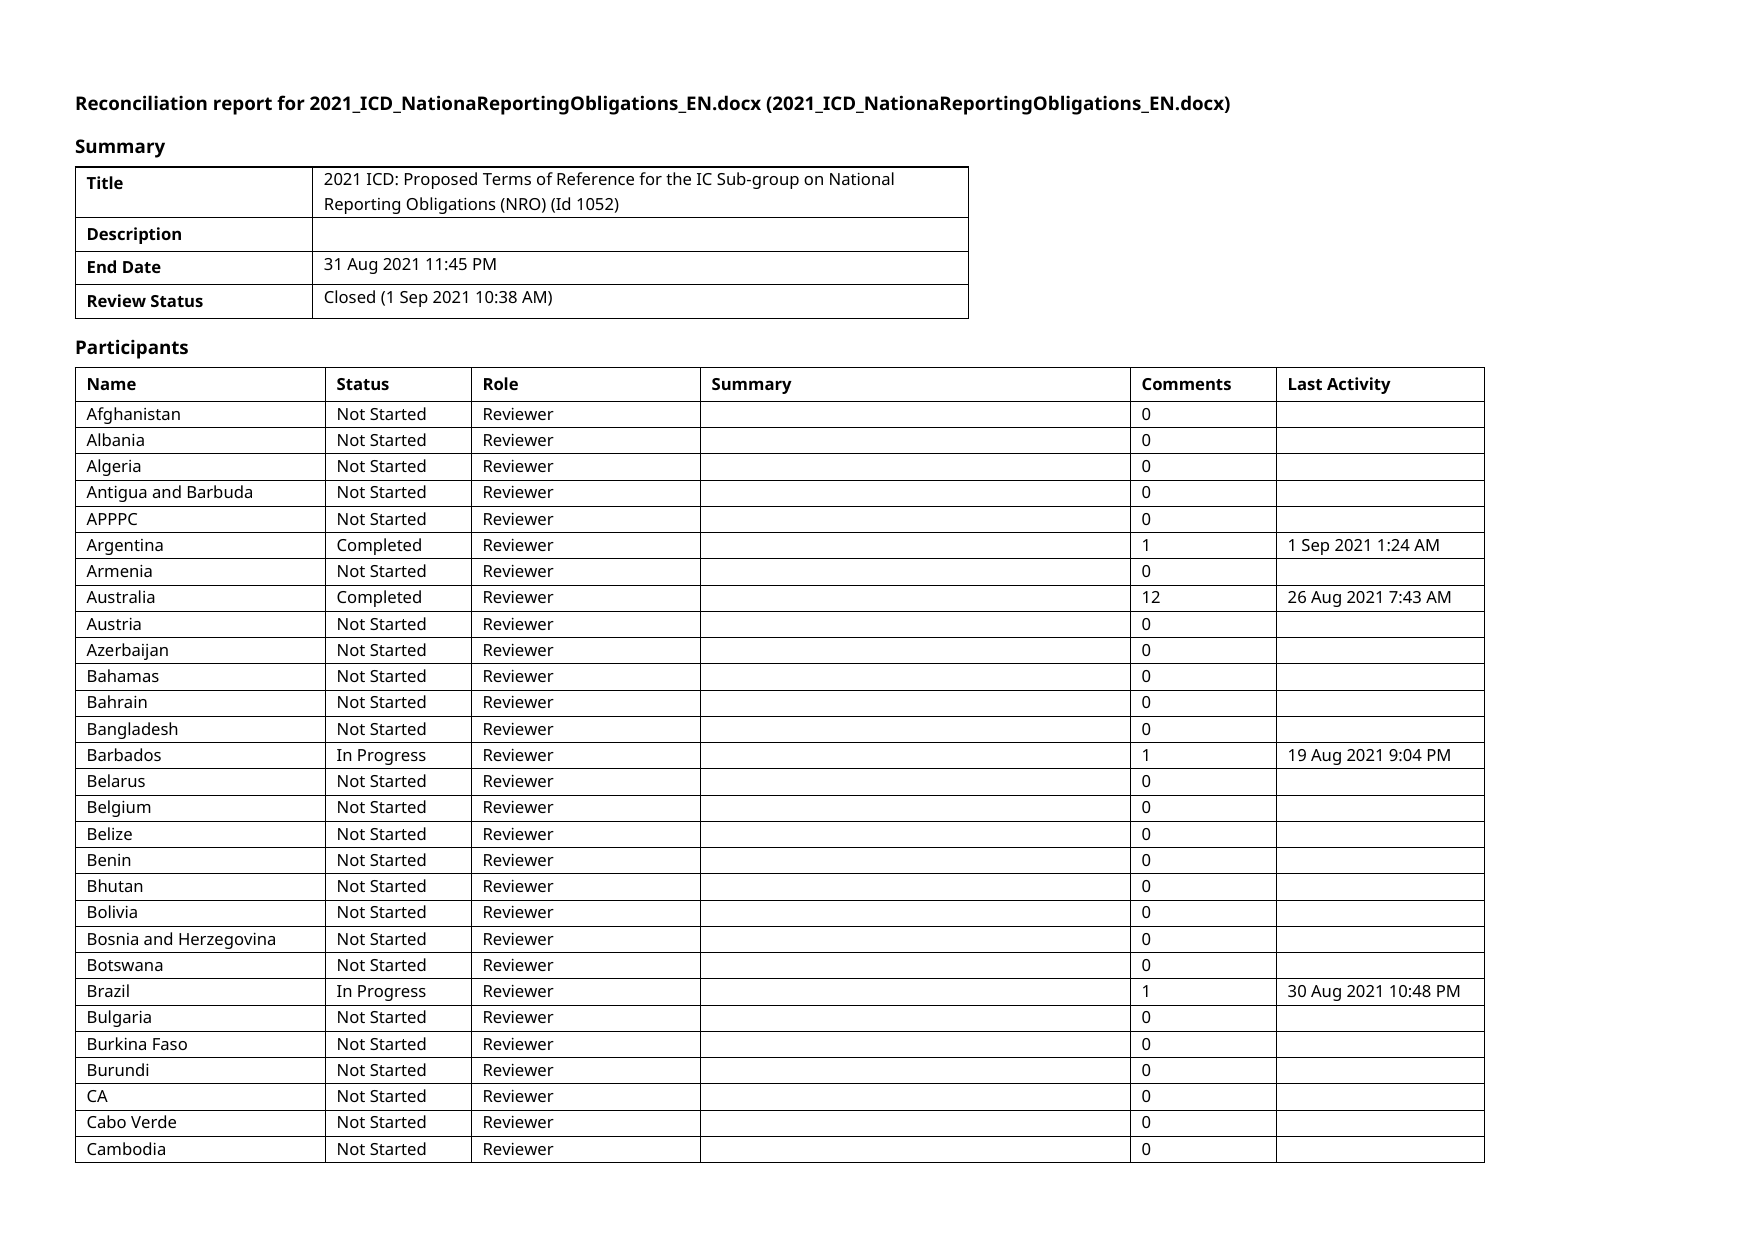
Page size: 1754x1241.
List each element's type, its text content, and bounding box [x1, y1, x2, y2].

table_cell [1277, 454, 1484, 479]
table_cell Reviewer [472, 1111, 700, 1136]
table_cell Reviewer [472, 1032, 700, 1057]
table_cell 0 [1131, 1032, 1276, 1057]
table_cell 0 [1131, 901, 1276, 926]
table_cell 0 [1131, 507, 1276, 532]
table_cell 0 [1131, 1006, 1276, 1031]
table_cell [701, 612, 1130, 637]
table_cell End Date [76, 252, 312, 284]
table_cell Reviewer [472, 533, 700, 558]
table_cell Not Started [326, 1058, 471, 1083]
table_cell Reviewer [472, 612, 700, 637]
table_cell Reviewer [472, 1006, 700, 1031]
table_cell 0 [1131, 822, 1276, 847]
table_header Comments [1131, 368, 1276, 401]
table_cell 1 [1131, 979, 1276, 1004]
table_cell [701, 507, 1130, 532]
table_cell Not Started [326, 848, 471, 873]
table_cell Reviewer [472, 664, 700, 689]
table_cell [701, 979, 1130, 1004]
table_cell Not Started [326, 559, 471, 584]
table_cell Belarus [76, 769, 325, 794]
table_cell [701, 927, 1130, 952]
table_cell 0 [1131, 927, 1276, 952]
table_cell [1277, 481, 1484, 506]
table_cell Belgium [76, 796, 325, 821]
table_cell 0 [1131, 559, 1276, 584]
table_cell Reviewer [472, 796, 700, 821]
table_cell Bhutan [76, 874, 325, 899]
table_cell 0 [1131, 638, 1276, 663]
table_cell 0 [1131, 691, 1276, 716]
table_cell 30 Aug 2021 10:48 PM [1277, 979, 1484, 1004]
table_cell 0 [1131, 953, 1276, 978]
table_cell 19 Aug 2021 9:04 PM [1277, 743, 1484, 768]
table_cell [701, 533, 1130, 558]
table_cell [701, 559, 1130, 584]
table_cell [1277, 874, 1484, 899]
table_cell Reviewer [472, 717, 700, 742]
table_cell Bahrain [76, 691, 325, 716]
table_cell 0 [1131, 1137, 1276, 1162]
table_cell [701, 638, 1130, 663]
table_cell Argentina [76, 533, 325, 558]
table_cell Armenia [76, 559, 325, 584]
table_cell [1277, 848, 1484, 873]
table_cell 0 [1131, 428, 1276, 453]
table_cell Reviewer [472, 1058, 700, 1083]
table_cell Reviewer [472, 507, 700, 532]
table_cell [1277, 1084, 1484, 1109]
table_cell Not Started [326, 1032, 471, 1057]
table_cell Bulgaria [76, 1006, 325, 1031]
table_cell Burundi [76, 1058, 325, 1083]
table_header Title [76, 168, 312, 217]
table_cell Not Started [326, 507, 471, 532]
table_cell Bahamas [76, 664, 325, 689]
table_cell [701, 796, 1130, 821]
table_cell 0 [1131, 402, 1276, 427]
table_cell Bolivia [76, 901, 325, 926]
table_cell [701, 664, 1130, 689]
table_cell Reviewer [472, 638, 700, 663]
table_cell [1277, 1006, 1484, 1031]
table_cell Completed [326, 586, 471, 611]
table_cell Reviewer [472, 769, 700, 794]
table_cell Reviewer [472, 402, 700, 427]
table_cell [1277, 612, 1484, 637]
table_cell 0 [1131, 717, 1276, 742]
table_cell [1277, 638, 1484, 663]
table_cell Not Started [326, 1006, 471, 1031]
table_cell APPPC [76, 507, 325, 532]
table_cell Reviewer [472, 454, 700, 479]
table_cell [1277, 1058, 1484, 1083]
table_cell Review Status [76, 285, 312, 318]
table_cell [1277, 717, 1484, 742]
table_cell [701, 402, 1130, 427]
table_cell Not Started [326, 1111, 471, 1136]
table_cell 1 Sep 2021 1:24 AM [1277, 533, 1484, 558]
table_cell Not Started [326, 691, 471, 716]
table_cell In Progress [326, 743, 471, 768]
table_cell Brazil [76, 979, 325, 1004]
table_cell [1277, 1111, 1484, 1136]
table_cell Barbados [76, 743, 325, 768]
table_cell 0 [1131, 1084, 1276, 1109]
table_cell Belize [76, 822, 325, 847]
table_cell [701, 1111, 1130, 1136]
table_cell Reviewer [472, 481, 700, 506]
table_cell Azerbaijan [76, 638, 325, 663]
table_cell [1277, 796, 1484, 821]
table_cell [701, 1006, 1130, 1031]
table_cell [701, 1137, 1130, 1162]
table_cell Reviewer [472, 743, 700, 768]
table_cell Botswana [76, 953, 325, 978]
table_cell 1 [1131, 743, 1276, 768]
table_cell [1277, 927, 1484, 952]
table_cell Algeria [76, 454, 325, 479]
table_cell Benin [76, 848, 325, 873]
table_cell Not Started [326, 953, 471, 978]
table_cell Reviewer [472, 953, 700, 978]
table_cell Completed [326, 533, 471, 558]
table_header Role [472, 368, 700, 401]
table_cell [313, 218, 968, 251]
table_cell Reviewer [472, 428, 700, 453]
table_cell 0 [1131, 454, 1276, 479]
table_cell CA [76, 1084, 325, 1109]
table_cell Not Started [326, 717, 471, 742]
table_cell Australia [76, 586, 325, 611]
table_cell [701, 901, 1130, 926]
table_cell 31 Aug 2021 11:45 PM [313, 252, 968, 284]
table_cell Description [76, 218, 312, 251]
table_cell Cambodia [76, 1137, 325, 1162]
table_header Summary [701, 368, 1130, 401]
table_cell [701, 822, 1130, 847]
table_cell [701, 743, 1130, 768]
table_cell [701, 454, 1130, 479]
table_cell 26 Aug 2021 7:43 AM [1277, 586, 1484, 611]
table_cell Reviewer [472, 559, 700, 584]
table_cell [701, 1032, 1130, 1057]
table_cell 1 [1131, 533, 1276, 558]
table_cell [701, 1084, 1130, 1109]
table_cell Burkina Faso [76, 1032, 325, 1057]
table_header Status [326, 368, 471, 401]
table_cell Reviewer [472, 1137, 700, 1162]
table_cell Reviewer [472, 979, 700, 1004]
table_cell Not Started [326, 769, 471, 794]
table_cell [701, 1058, 1130, 1083]
table_cell Afghanistan [76, 402, 325, 427]
title Reconciliation report for 2021_ICD_NationaReportingObligations_EN.docx (2021_ICD_NationaReportingObligations_EN.docx) [75, 91, 1679, 116]
table_cell Not Started [326, 901, 471, 926]
table_cell [701, 717, 1130, 742]
table_cell [1277, 769, 1484, 794]
table_cell Reviewer [472, 822, 700, 847]
table_cell [1277, 1032, 1484, 1057]
table_cell Albania [76, 428, 325, 453]
table_cell [701, 848, 1130, 873]
table_cell [1277, 1137, 1484, 1162]
table_cell Reviewer [472, 901, 700, 926]
table_cell [701, 874, 1130, 899]
table_cell Cabo Verde [76, 1111, 325, 1136]
table_cell 0 [1131, 848, 1276, 873]
table_cell [1277, 507, 1484, 532]
table_cell Not Started [326, 402, 471, 427]
title Participants [75, 334, 1679, 360]
table_cell Bangladesh [76, 717, 325, 742]
table_cell [1277, 559, 1484, 584]
table_cell Antigua and Barbuda [76, 481, 325, 506]
table_cell Austria [76, 612, 325, 637]
table_cell [701, 953, 1130, 978]
table_cell Not Started [326, 664, 471, 689]
table_cell Not Started [326, 927, 471, 952]
table_header Last Activity [1277, 368, 1484, 401]
table_cell 0 [1131, 612, 1276, 637]
table_cell Not Started [326, 874, 471, 899]
table_cell 0 [1131, 1058, 1276, 1083]
table_cell 12 [1131, 586, 1276, 611]
table_cell [701, 769, 1130, 794]
table_cell Bosnia and Herzegovina [76, 927, 325, 952]
table_cell [1277, 428, 1484, 453]
table_cell Reviewer [472, 586, 700, 611]
table_cell 0 [1131, 874, 1276, 899]
table_cell Not Started [326, 612, 471, 637]
table_cell 0 [1131, 769, 1276, 794]
table_header 2021 ICD: Proposed Terms of Reference for the IC Sub-group on National Reporting Obligations (NRO) (Id 1052) [313, 168, 968, 217]
title Summary [75, 134, 1679, 159]
table_cell Reviewer [472, 927, 700, 952]
table_cell Reviewer [472, 848, 700, 873]
table_cell Not Started [326, 454, 471, 479]
table_cell Closed (1 Sep 2021 10:38 AM) [313, 285, 968, 318]
table_cell 0 [1131, 1111, 1276, 1136]
table_cell [1277, 901, 1484, 926]
table_cell Reviewer [472, 874, 700, 899]
table_cell Not Started [326, 481, 471, 506]
table_cell [701, 586, 1130, 611]
table_cell Reviewer [472, 1084, 700, 1109]
table_cell [1277, 402, 1484, 427]
table_cell [701, 428, 1130, 453]
table_cell [701, 481, 1130, 506]
table_cell Not Started [326, 1137, 471, 1162]
table_cell [1277, 691, 1484, 716]
table_cell Not Started [326, 1084, 471, 1109]
table_cell Not Started [326, 638, 471, 663]
table_cell [1277, 822, 1484, 847]
table_cell [701, 691, 1130, 716]
table_cell [1277, 953, 1484, 978]
table_cell 0 [1131, 664, 1276, 689]
table_cell In Progress [326, 979, 471, 1004]
table_cell [1277, 664, 1484, 689]
table_cell Not Started [326, 822, 471, 847]
table_header Name [76, 368, 325, 401]
table_cell Not Started [326, 428, 471, 453]
table_cell 0 [1131, 481, 1276, 506]
table_cell Reviewer [472, 691, 700, 716]
table_cell 0 [1131, 796, 1276, 821]
table_cell Not Started [326, 796, 471, 821]
